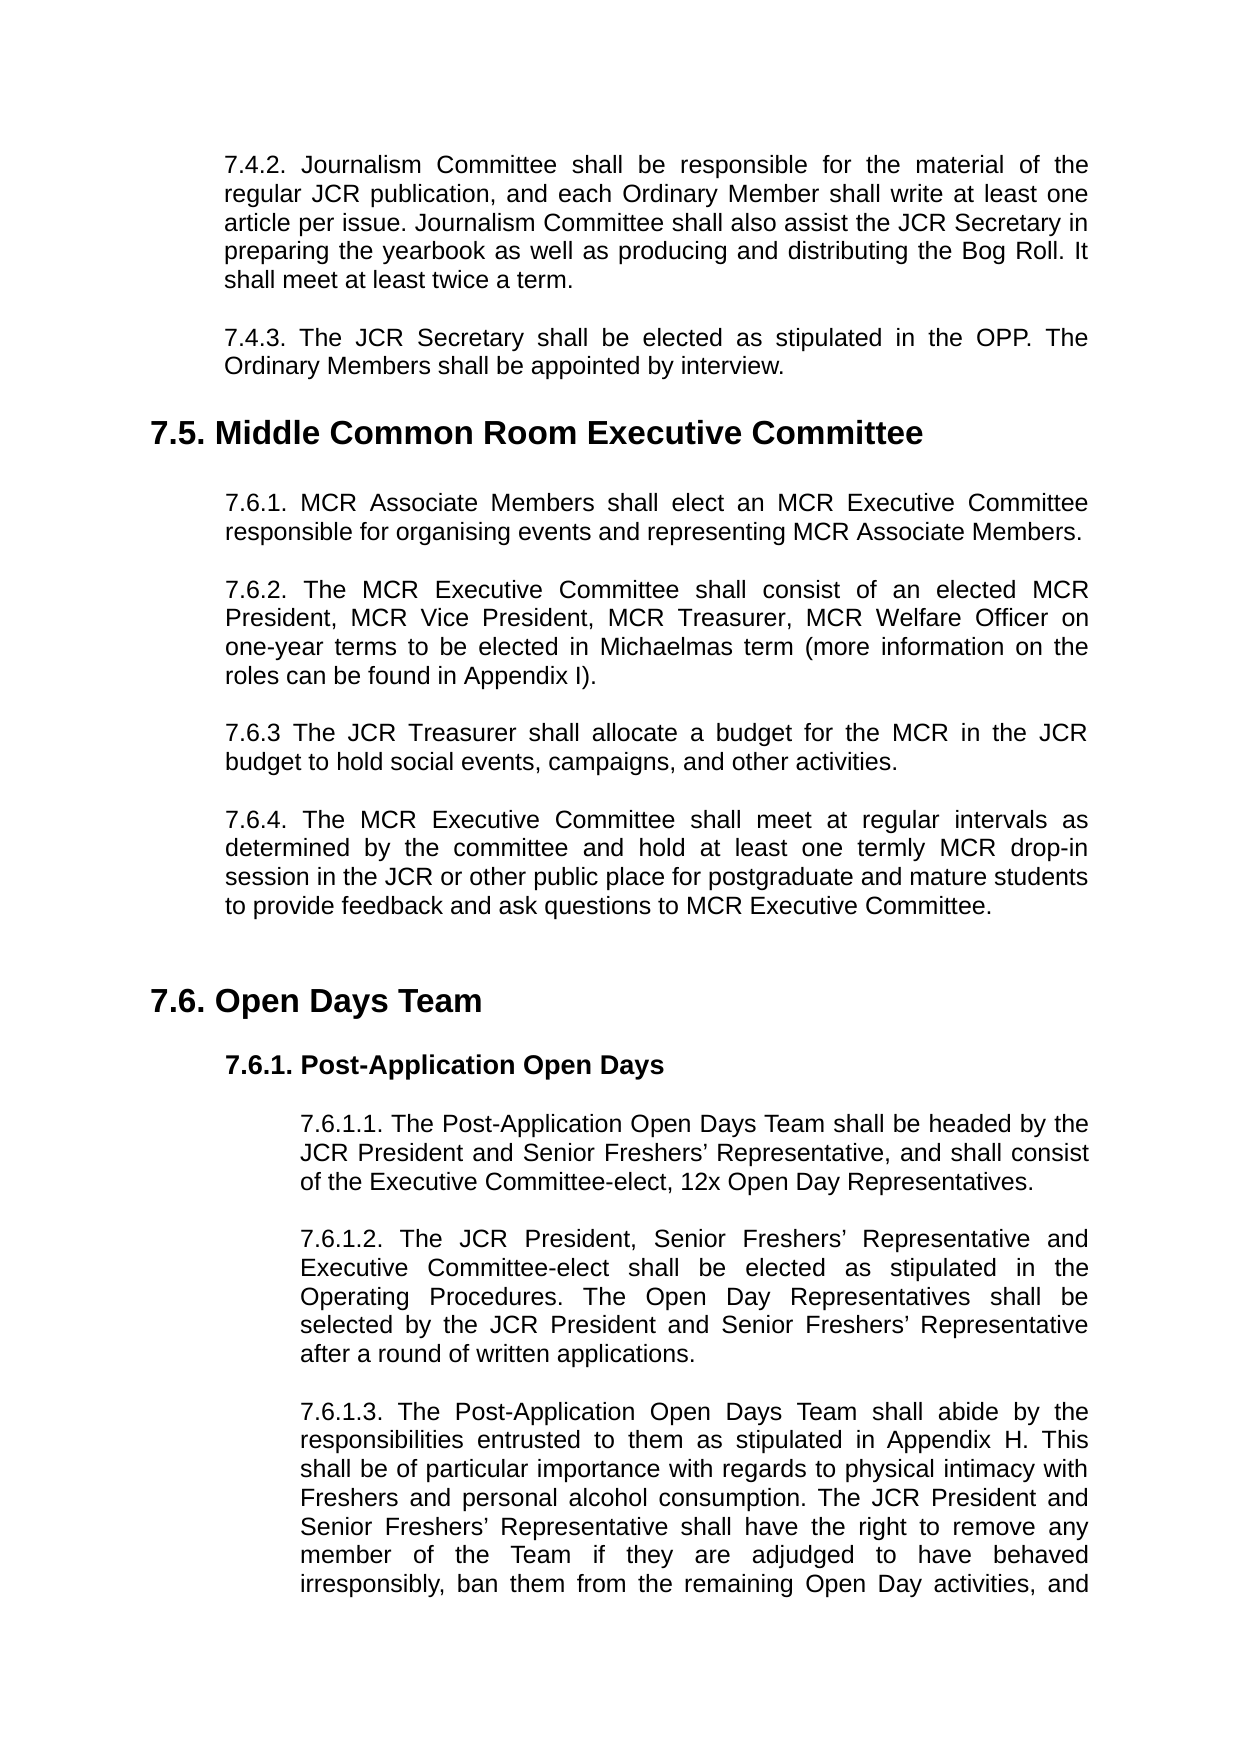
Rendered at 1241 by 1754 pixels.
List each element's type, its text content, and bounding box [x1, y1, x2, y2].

text 7.6.3 The JCR Treasurer shall allocate a budget for the MCR in the JCR budget to hold social events, campaigns, and other activities. [225, 718, 1090, 776]
subtitle 7.5. Middle Common Room Executive Committee [150, 413, 1090, 451]
text 7.6.2. The MCR Executive Committee shall consist of an elected MCR President, MCR Vice President, MCR Treasurer, MCR Welfare Officer on one-year terms to be elected in Michaelmas term (more information on the roles can be found in Appendix I). [225, 575, 1090, 690]
text 7.6.1.1. The Post-Application Open Days Team shall be headed by the JCR President and Senior Freshers’ Representative, and shall consist of the Executive Committee-elect, 12x Open Day Representatives. [300, 1109, 1090, 1195]
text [300, 1396, 1090, 1598]
subtitle 7.6. Open Days Team [150, 981, 1090, 1020]
text 7.4.2. Journalism Committee shall be responsible for the material of the regular JCR publication, and each Ordinary Member shall write at least one article per issue. Journalism Committee shall also assist the JCR Secretary in preparing the yearbook as well as producing and distributing the Bog Roll. It shall meet at least twice a term. [224, 150, 1090, 294]
text 7.6.1.2. The JCR President, Senior Freshers’ Representative and Executive Committee-elect shall be elected as stipulated in the Operating Procedures. The Open Day Representatives shall be selected by the JCR President and Senior Freshers’ Representative after a round of written applications. [300, 1224, 1090, 1368]
text 7.6.1. MCR Associate Members shall elect an MCR Executive Committee responsible for organising events and representing MCR Associate Members. [225, 488, 1090, 546]
text 7.6.4. The MCR Executive Committee shall meet at regular intervals as determined by the committee and hold at least one termly MCR drop-in session in the JCR or other public place for postgraduate and mature students to provide feedback and ask questions to MCR Executive Committee. [225, 805, 1090, 920]
text 7.4.3. The JCR Secretary shall be elected as stipulated in the OPP. The Ordinary Members shall be appointed by interview. [224, 322, 1090, 380]
subtitle 7.6.1. Post-Application Open Days [225, 1049, 1090, 1080]
